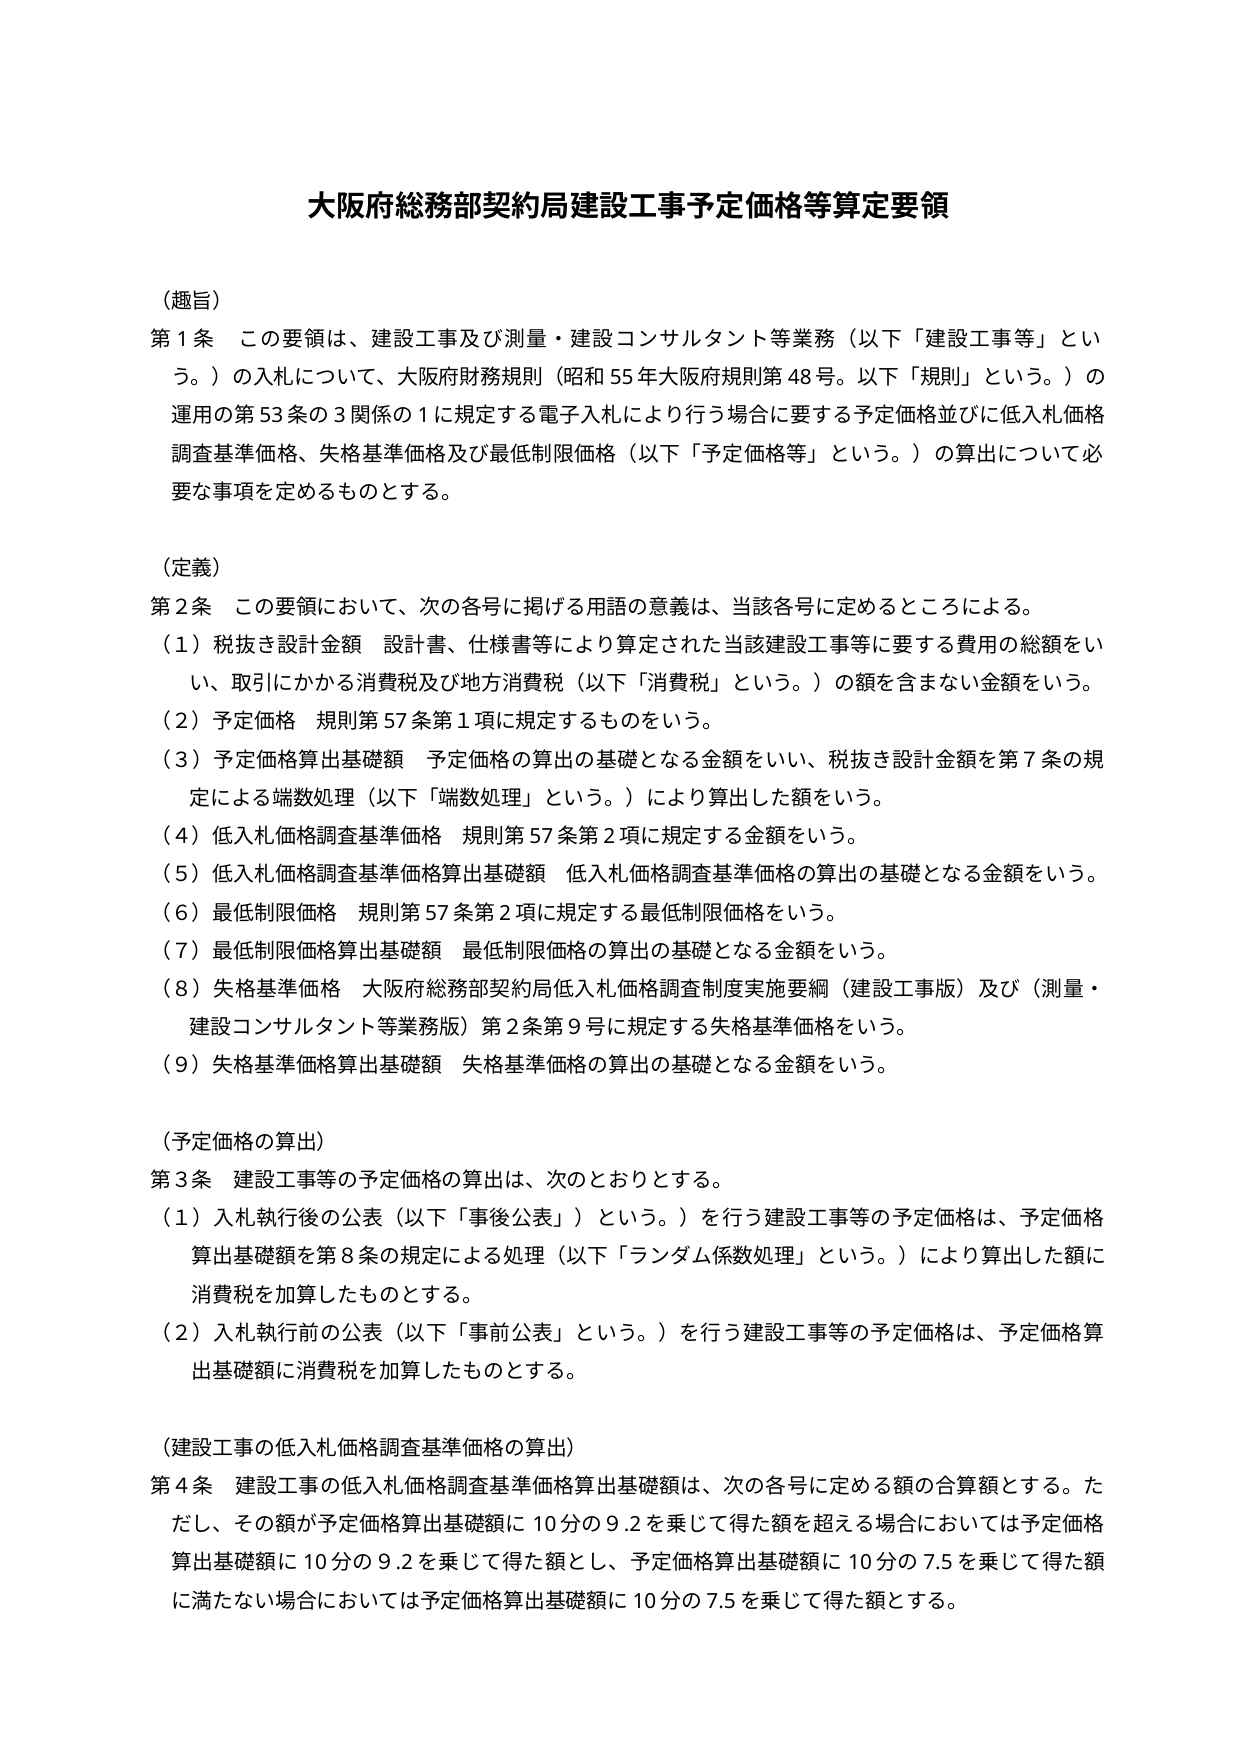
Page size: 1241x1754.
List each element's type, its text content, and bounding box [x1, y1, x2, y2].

text （７）最低制限価格算出基礎額 最低制限価格の算出の基礎となる金額をいう。 [150, 930, 1106, 968]
text 第２条 この要領において、次の各号に掲げる用語の意義は、当該各号に定めるところによる。 [150, 586, 1106, 624]
text 第４条 建設工事の低入札価格調査基準価格算出基礎額は、次の各号に定める額の合算額とする。ただし、その額が予定価格算出基礎額に10分の９.2を乗じて得た額を超える場合においては予定価格算出基礎額に10分の９.2を乗じて得た額とし、予定価格算出基礎額に10分の7.5を乗じて得た額に満たない場合においては予定価格算出基礎額に10分の7.5を乗じて得た額とする。 [150, 1465, 1106, 1618]
text （５）低入札価格調査基準価格算出基礎額 低入札価格調査基準価格の算出の基礎となる金額をいう。 [150, 853, 1106, 892]
text （予定価格の算出） [150, 1121, 1106, 1159]
text （趣旨） [150, 280, 1106, 318]
text （定義） [150, 548, 1106, 586]
text （建設工事の低入札価格調査基準価格の算出） [150, 1427, 1106, 1465]
text （２）予定価格 規則第57条第１項に規定するものをいう。 [150, 701, 1106, 739]
text 第1条 この要領は、建設工事及び測量・建設コンサルタント等業務（以下「建設工事等」という。）の入札について、大阪府財務規則（昭和55年大阪府規則第48号。以下「規則」という。）の運用の第53条の3関係の1に規定する電子入札により行う場合に要する予定価格並びに低入札価格調査基準価格、失格基準価格及び最低制限価格（以下「予定価格等」という。）の算出について必要な事項を定めるものとする。 [150, 318, 1106, 509]
text （４）低入札価格調査基準価格 規則第57条第2項に規定する金額をいう。 [150, 815, 1106, 853]
text （１）税抜き設計金額 設計書、仕様書等により算定された当該建設工事等に要する費用の総額をいい、取引にかかる消費税及び地方消費税（以下「消費税」という。）の額を含まない金額をいう。 [150, 624, 1106, 701]
text （９）失格基準価格算出基礎額 失格基準価格の算出の基礎となる金額をいう。 [150, 1045, 1106, 1083]
text （２）入札執行前の公表（以下「事前公表」という。）を行う建設工事等の予定価格は、予定価格算出基礎額に消費税を加算したものとする。 [150, 1312, 1106, 1389]
text 大阪府総務部契約局建設工事予定価格等算定要領 [150, 165, 1106, 242]
text 第３条 建設工事等の予定価格の算出は、次のとおりとする。 [150, 1159, 1106, 1198]
text （１）入札執行後の公表（以下「事後公表」）という。）を行う建設工事等の予定価格は、予定価格算出基礎額を第８条の規定による処理（以下「ランダム係数処理」という。）により算出した額に消費税を加算したものとする。 [150, 1198, 1106, 1312]
text （６）最低制限価格 規則第57条第2項に規定する最低制限価格をいう。 [150, 892, 1106, 930]
text （３）予定価格算出基礎額 予定価格の算出の基礎となる金額をいい、税抜き設計金額を第７条の規定による端数処理（以下「端数処理」という。）により算出した額をいう。 [150, 739, 1106, 815]
text （８）失格基準価格 大阪府総務部契約局低入札価格調査制度実施要綱（建設工事版）及び（測量・建設コンサルタント等業務版）第２条第９号に規定する失格基準価格をいう。 [150, 968, 1106, 1045]
